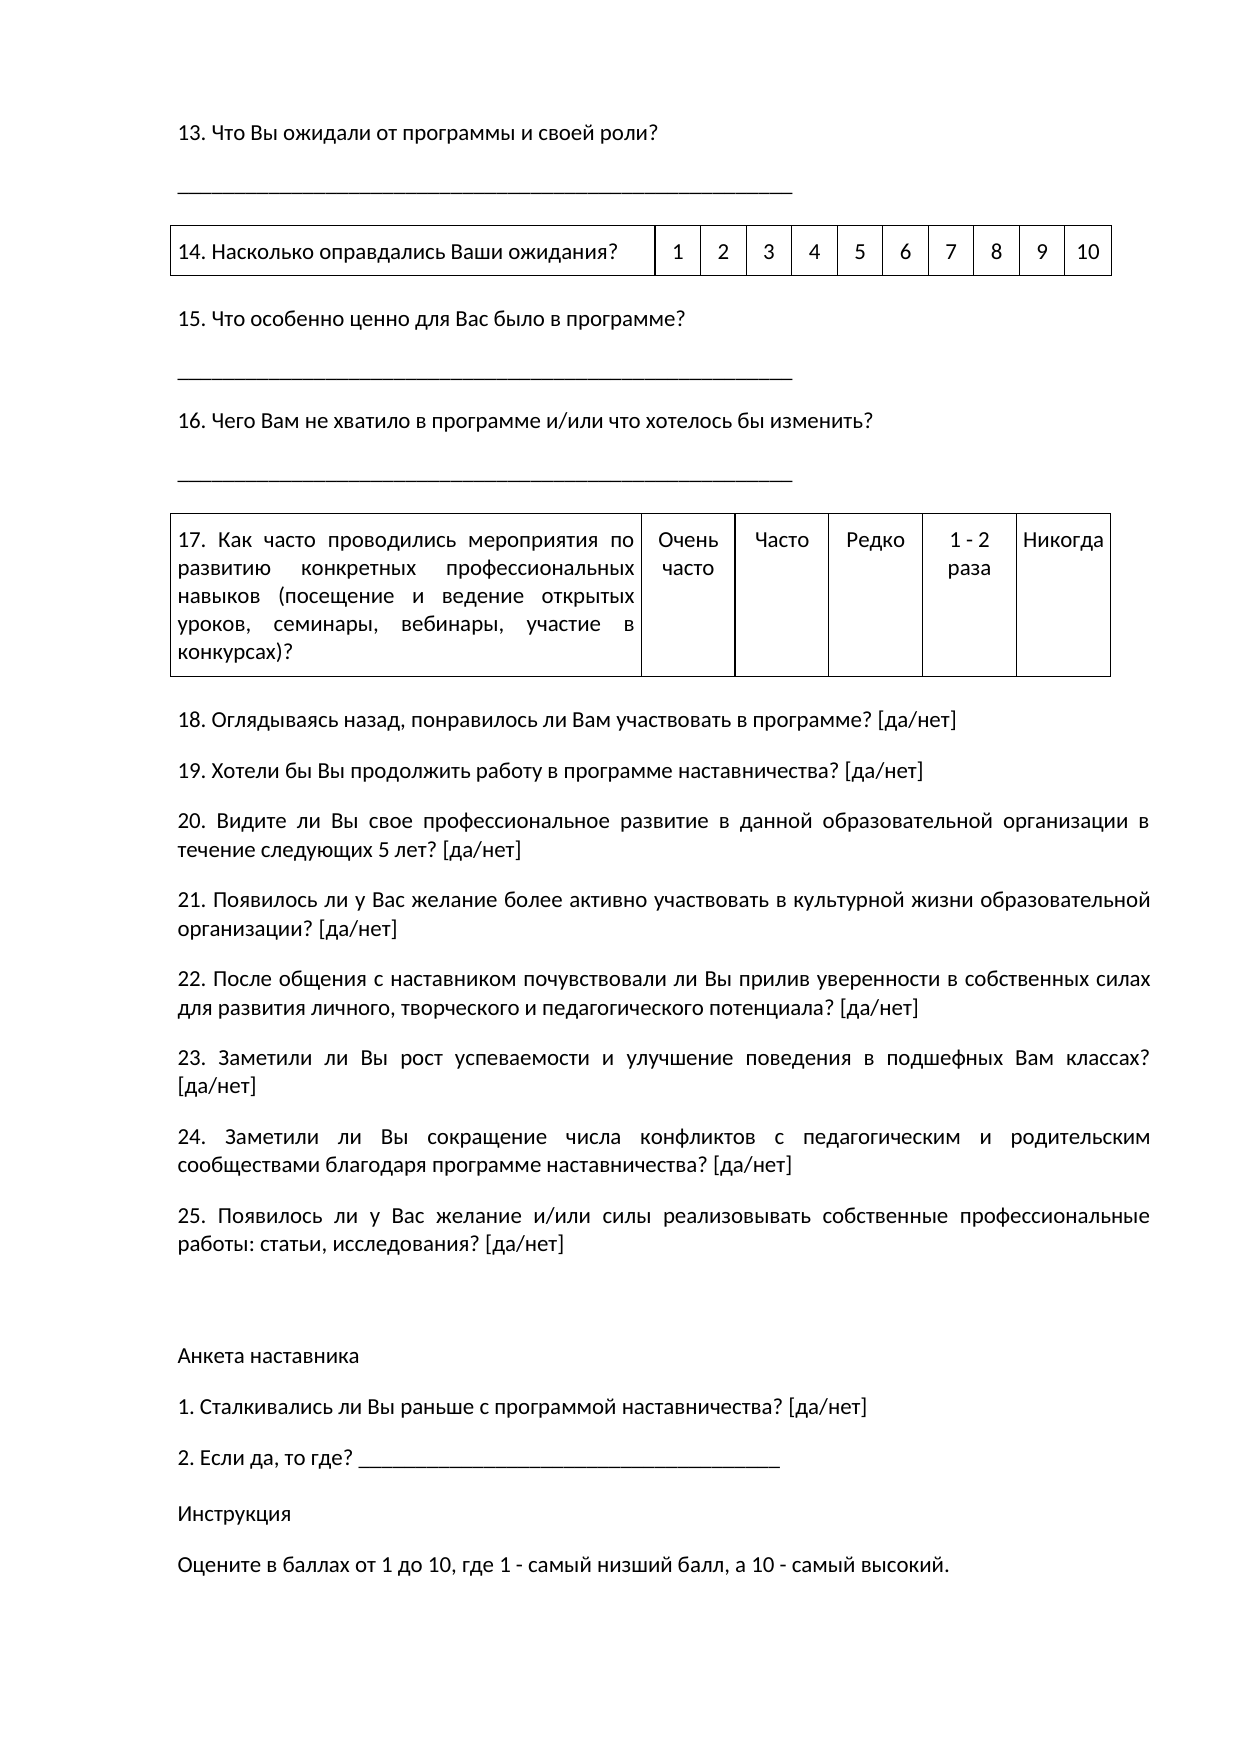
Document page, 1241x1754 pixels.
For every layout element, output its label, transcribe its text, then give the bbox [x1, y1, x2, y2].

text 23. Заметили ли Вы рост успеваемости и улучшение поведения в подшефных Вам классах? [да/нет] [177, 1043, 1152, 1099]
text Анкета наставника [177, 1342, 1152, 1369]
text ______________________________________________________ [177, 169, 1152, 197]
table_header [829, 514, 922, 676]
text 19. Хотели бы Вы продолжить работу в программе наставничества? [да/нет] [177, 756, 1152, 784]
text 20. Видите ли Вы свое профессиональное развитие в данной образовательной организации в течение следующих 5 лет? [да/нет] [177, 807, 1152, 863]
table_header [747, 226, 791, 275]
text 21. Появилось ли у Вас желание более активно участвовать в культурной жизни образовательной организации? [да/нет] [177, 886, 1152, 942]
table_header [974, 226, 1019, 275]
text 13. Что Вы ожидали от программы и своей роли? [177, 118, 1152, 146]
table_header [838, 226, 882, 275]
text 24. Заметили ли Вы сокращение числа конфликтов с педагогическим и родительским сообществами благодаря программе наставничества? [да/нет] [177, 1122, 1152, 1178]
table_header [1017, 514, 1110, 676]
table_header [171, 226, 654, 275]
text ______________________________________________________ [177, 355, 1152, 383]
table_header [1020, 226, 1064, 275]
text 16. Чего Вам не хватило в программе и/или что хотелось бы изменить? [177, 406, 1152, 434]
text 1. Сталкивались ли Вы раньше с программой наставничества? [да/нет] [177, 1392, 1152, 1421]
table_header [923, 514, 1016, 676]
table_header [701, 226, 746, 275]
text Оцените в баллах от 1 до 10, где 1 - самый низший балл, а 10 - самый высокий. [177, 1550, 1152, 1578]
text 18. Оглядываясь назад, понравилось ли Вам участвовать в программе? [да/нет] [177, 705, 1152, 733]
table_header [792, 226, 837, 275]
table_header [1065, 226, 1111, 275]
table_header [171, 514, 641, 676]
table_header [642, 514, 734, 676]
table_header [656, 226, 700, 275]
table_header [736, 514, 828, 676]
text 15. Что особенно ценно для Вас было в программе? [177, 304, 1152, 332]
text 2. Если да, то где? _____________________________________ [177, 1443, 1152, 1471]
text Инструкция [177, 1499, 1152, 1527]
text ______________________________________________________ [177, 457, 1152, 485]
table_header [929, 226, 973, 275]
text 22. После общения с наставником почувствовали ли Вы прилив уверенности в собственных силах для развития личного, творческого и педагогического потенциала? [да/нет] [177, 964, 1152, 1021]
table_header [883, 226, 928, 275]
text 25. Появилось ли у Вас желание и/или силы реализовывать собственные профессиональные работы: статьи, исследования? [да/нет] [177, 1201, 1152, 1257]
